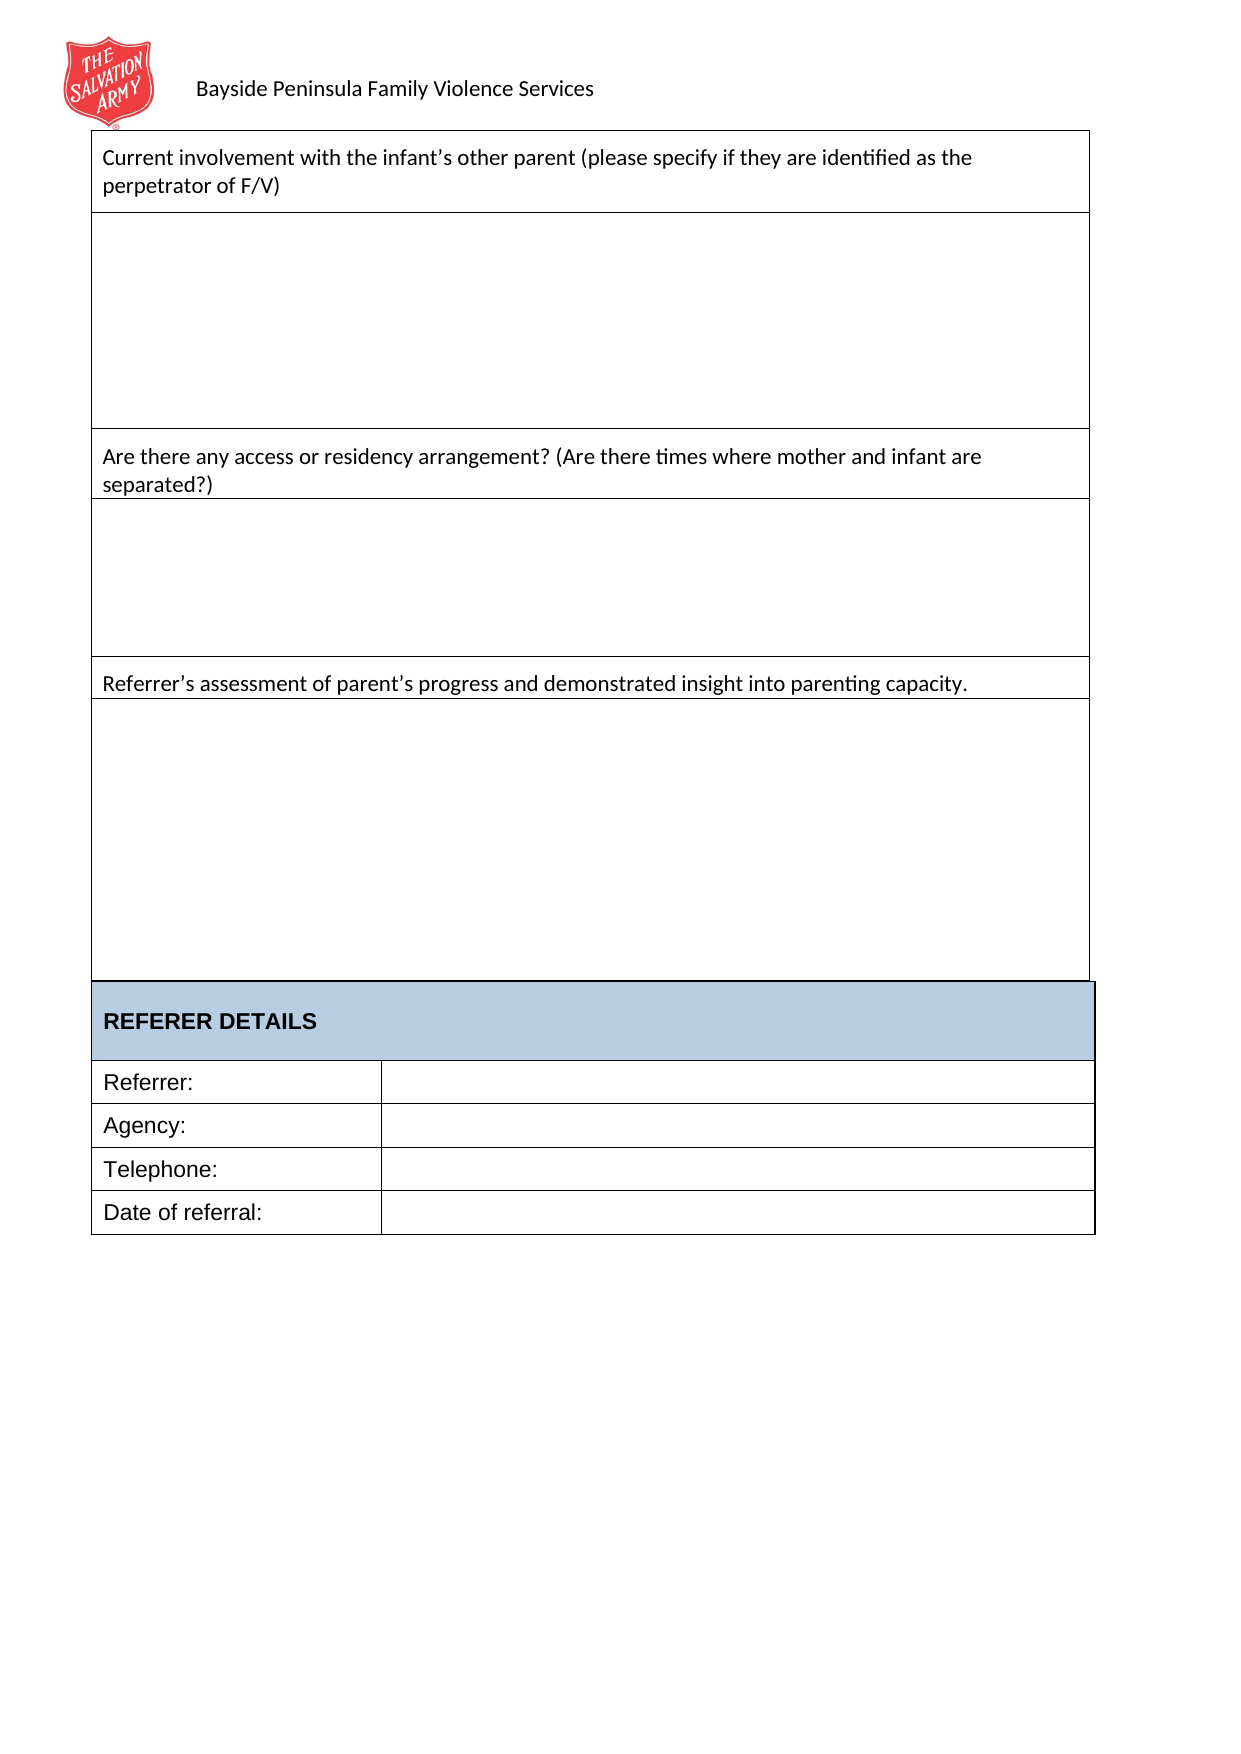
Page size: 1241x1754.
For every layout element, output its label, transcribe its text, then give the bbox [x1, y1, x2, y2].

table_cell Referrer’s assessment of parent’s progress and demonstrated insight into parenting capacity. [92, 657, 1089, 698]
table_header REFERER DETAILS [92, 982, 1094, 1060]
table_cell Date of referral: [92, 1191, 381, 1233]
table_cell Are there any access or residency arrangement? (Are there times where mother and infant are separated?) [92, 429, 1089, 498]
table_cell [92, 699, 1089, 979]
table_cell [382, 1061, 1094, 1103]
table_cell [382, 1104, 1094, 1147]
picture [44, 23, 170, 133]
table_cell [382, 1148, 1094, 1190]
table_cell [92, 213, 1089, 428]
table_cell Telephone: [92, 1148, 381, 1190]
table_cell Referrer: [92, 1061, 381, 1103]
table_cell [382, 1191, 1094, 1233]
table_cell [92, 499, 1089, 656]
table_cell Agency: [92, 1104, 381, 1147]
table_cell Current involvement with the infant’s other parent (please specify if they are identified as the perpetrator of F/V) [92, 131, 1089, 212]
